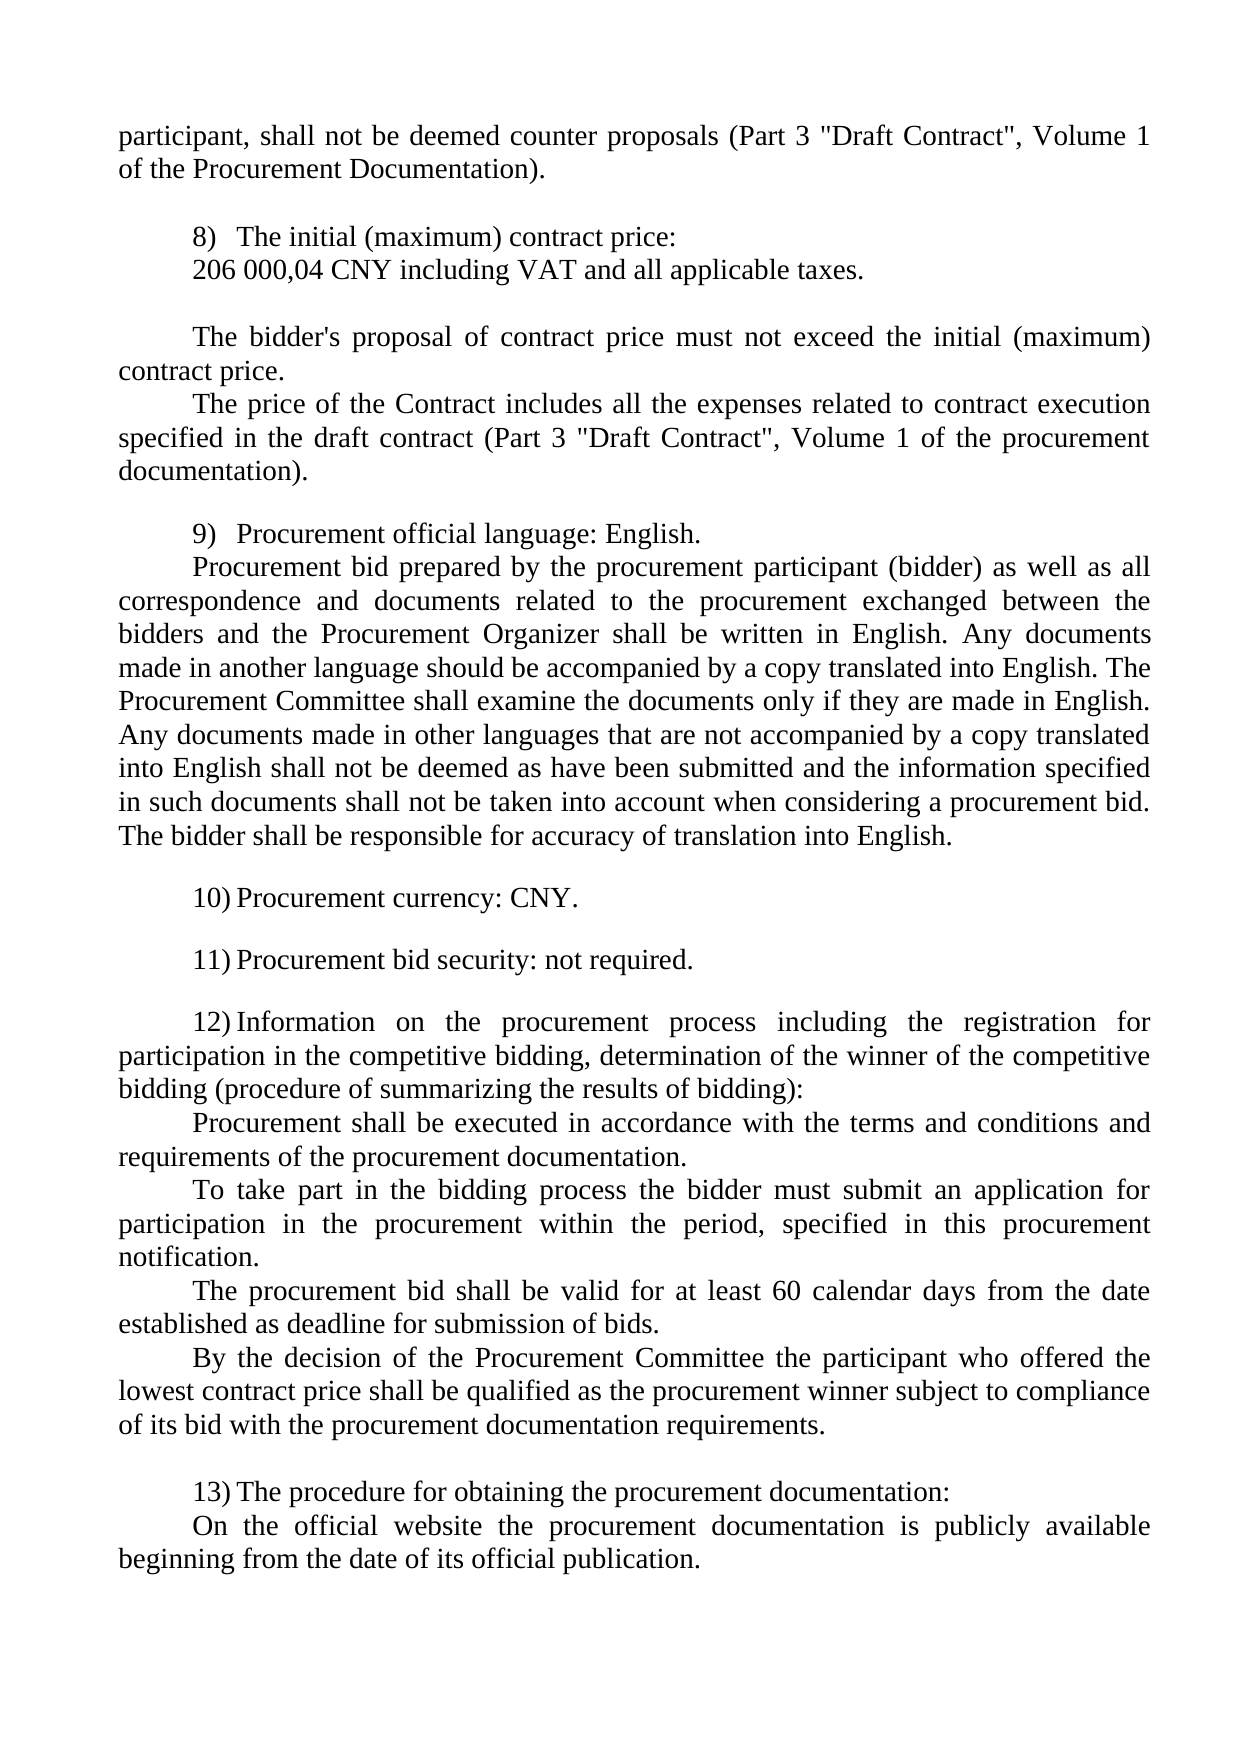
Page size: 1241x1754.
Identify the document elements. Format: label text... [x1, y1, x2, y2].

text 206 000,04 CNY including VAT and all applicable taxes. [118, 252, 1152, 286]
text To take part in the bidding process the bidder must submit an application for participation in the procurement within the period, specified in this procurement notification. [118, 1172, 1152, 1273]
text Procurement shall be executed in accordance with the terms and conditions and requirements of the procurement documentation. [118, 1105, 1152, 1172]
list Procurement currency: CNY. [118, 880, 1152, 913]
text The bidder's proposal of contract price must not exceed the initial (maximum) contract price. [118, 319, 1152, 386]
list Procurement bid security: not required. [118, 942, 1152, 976]
list The procedure for obtaining the procurement documentation: [118, 1474, 1152, 1508]
text By the decision of the Procurement Committee the participant who offered the lowest contract price shall be qualified as the procurement winner subject to compliance of its bid with the procurement documentation requirements. [118, 1340, 1152, 1441]
list Information on the procurement process including the registration for participation in the competitive bidding, determination of the winner of the competitive bidding (procedure of summarizing the results of bidding): [118, 1004, 1152, 1105]
text The price of the Contract includes all the expenses related to contract execution specified in the draft contract (Part 3 "Draft Contract", Volume 1 of the procurement documentation). [118, 386, 1152, 487]
text The procurement bid shall be valid for at least 60 calendar days from the date established as deadline for submission of bids. [118, 1273, 1152, 1340]
list Procurement official language: English. [118, 516, 1152, 549]
text Procurement bid prepared by the procurement participant (bidder) as well as all correspondence and documents related to the procurement exchanged between the bidders and the Procurement Organizer shall be written in English. Any documents made in another language should be accompanied by a copy translated into English. The Procurement Committee shall examine the documents only if they are made in English. Any documents made in other languages that are not accompanied by a copy translated into English shall not be deemed as have been submitted and the information specified in such documents shall not be taken into account when considering a procurement bid. The bidder shall be responsible for accuracy of translation into English. [118, 549, 1152, 851]
text On the official website the procurement documentation is publicly available beginning from the date of its official publication. [118, 1508, 1152, 1575]
list The initial (maximum) contract price: [118, 219, 1152, 252]
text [118, 118, 1152, 185]
